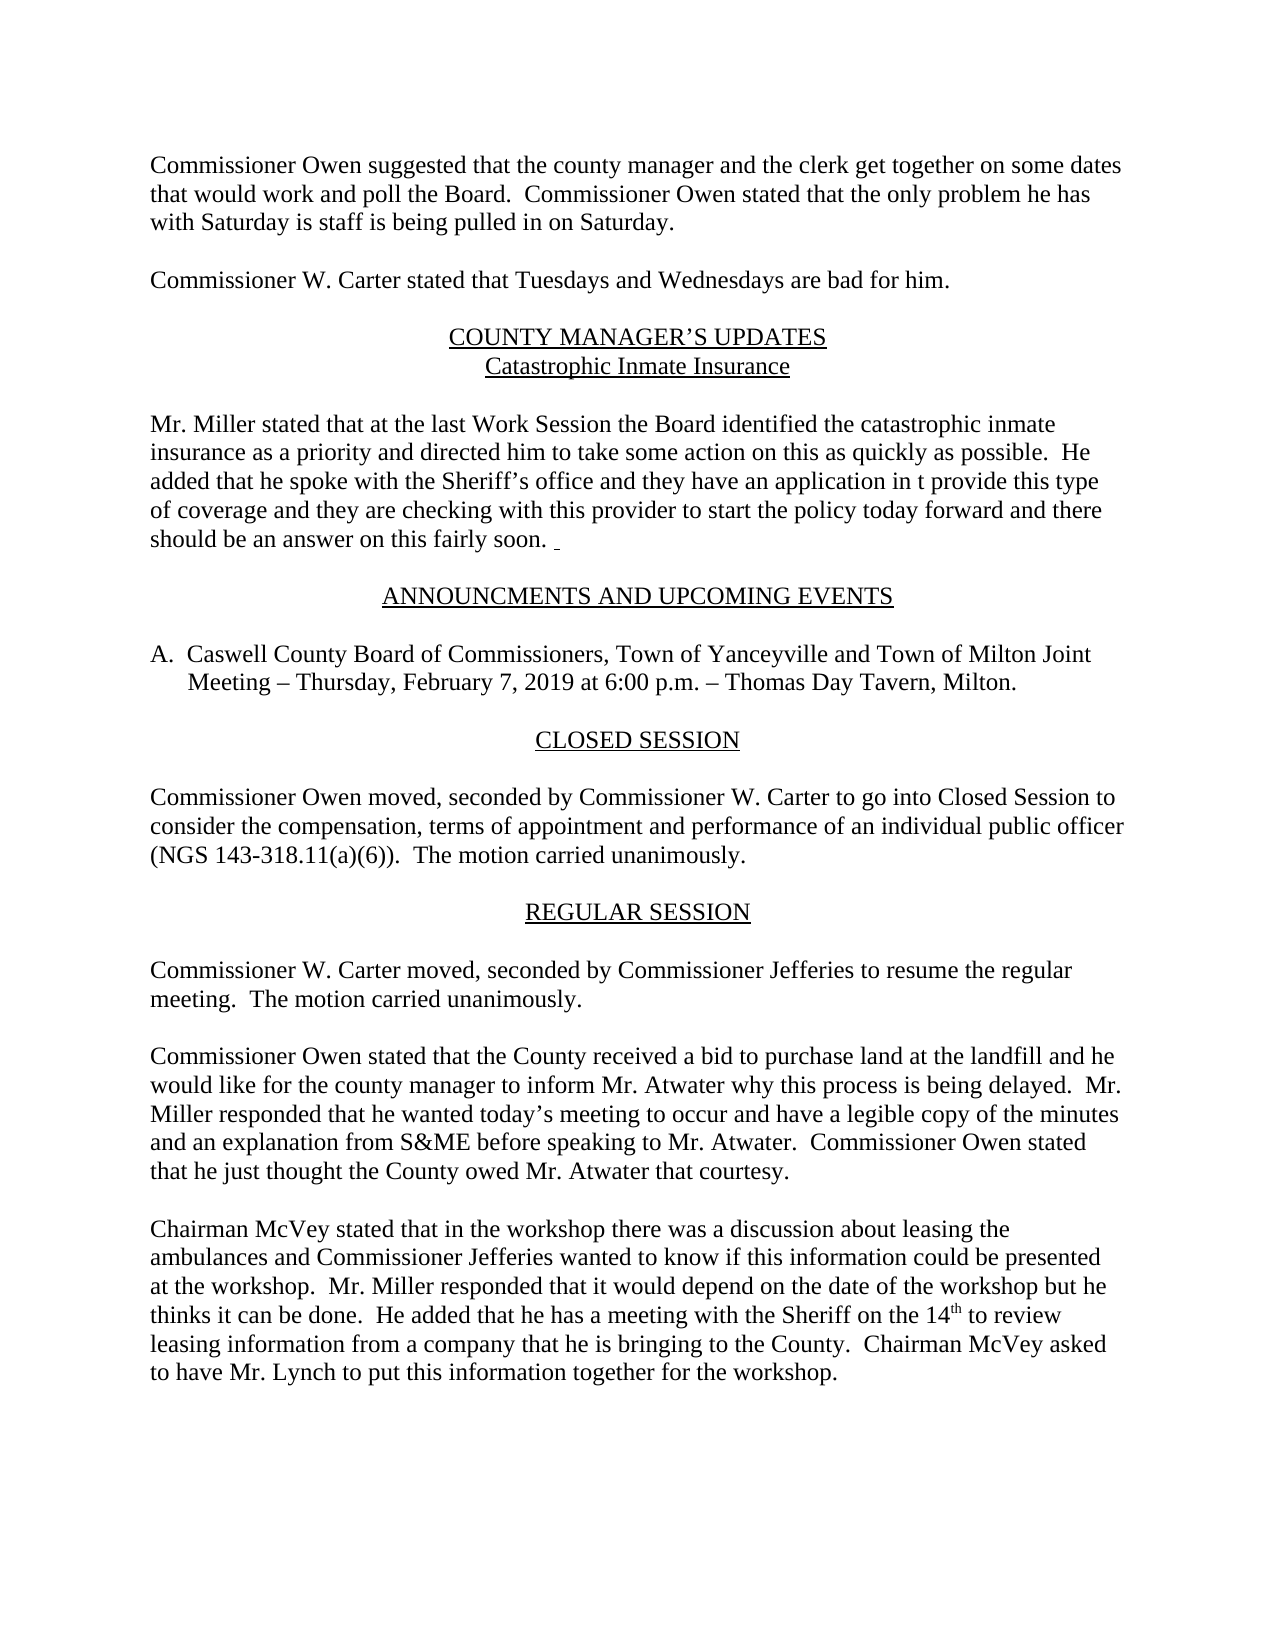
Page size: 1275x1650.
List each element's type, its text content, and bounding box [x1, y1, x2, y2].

text Commissioner W. Carter moved, seconded by Commissioner Jefferies to resume the regular meeting. The motion carried unanimously. [150, 955, 1125, 1012]
list COUNTY MANAGER’S UPDATES [150, 322, 1125, 351]
text Meeting – Thursday, February 7, 2019 at 6:00 p.m. – Thomas Day Tavern, Milton. [150, 667, 1125, 696]
text Commissioner Owen moved, seconded by Commissioner W. Carter to go into Closed Session to consider the compensation, terms of appointment and performance of an individual public officer (NGS 143-318.11(a)(6)). The motion carried unanimously. [150, 782, 1125, 869]
text CLOSED SESSION [150, 725, 1125, 754]
text Commissioner Owen stated that the County received a bid to purchase land at the landfill and he would like for the county manager to inform Mr. Atwater why this process is being delayed. Mr. Miller responded that he wanted today’s meeting to occur and have a legible copy of the minutes and an explanation from S&ME before speaking to Mr. Atwater. Commissioner Owen stated that he just thought the County owed Mr. Atwater that courtesy. [150, 1041, 1125, 1185]
text ANNOUNCMENTS AND UPCOMING EVENTS [150, 581, 1125, 610]
text A. Caswell County Board of Commissioners, Town of Yanceyville and Town of Milton Joint [150, 639, 1125, 667]
list Catastrophic Inmate Insurance [150, 351, 1125, 380]
list Mr. Miller stated that at the last Work Session the Board identified the catastrophic inmate insurance as a priority and directed him to take some action on this as quickly as possible. He added that he spoke with the Sheriff’s office and they have an application in t provide this type of coverage and they are checking with this provider to start the policy today forward and there should be an answer on this fairly soon. [150, 409, 1125, 552]
text Chairman McVey stated that in the workshop there was a discussion about leasing the ambulances and Commissioner Jefferies wanted to know if this information could be presented at the workshop. Mr. Miller responded that it would depend on the date of the workshop but he thinks it can be done. He added that he has a meeting with the Sheriff on the 14th to review leasing information from a company that he is bringing to the County. Chairman McVey asked to have Mr. Lynch to put this information together for the workshop. [150, 1214, 1125, 1386]
text Commissioner W. Carter stated that Tuesdays and Wednesdays are bad for him. [150, 265, 1125, 294]
text REGULAR SESSION [150, 897, 1125, 926]
text Commissioner Owen suggested that the county manager and the clerk get together on some dates that would work and poll the Board. Commissioner Owen stated that the only problem he has with Saturday is staff is being pulled in on Saturday. [150, 150, 1125, 236]
